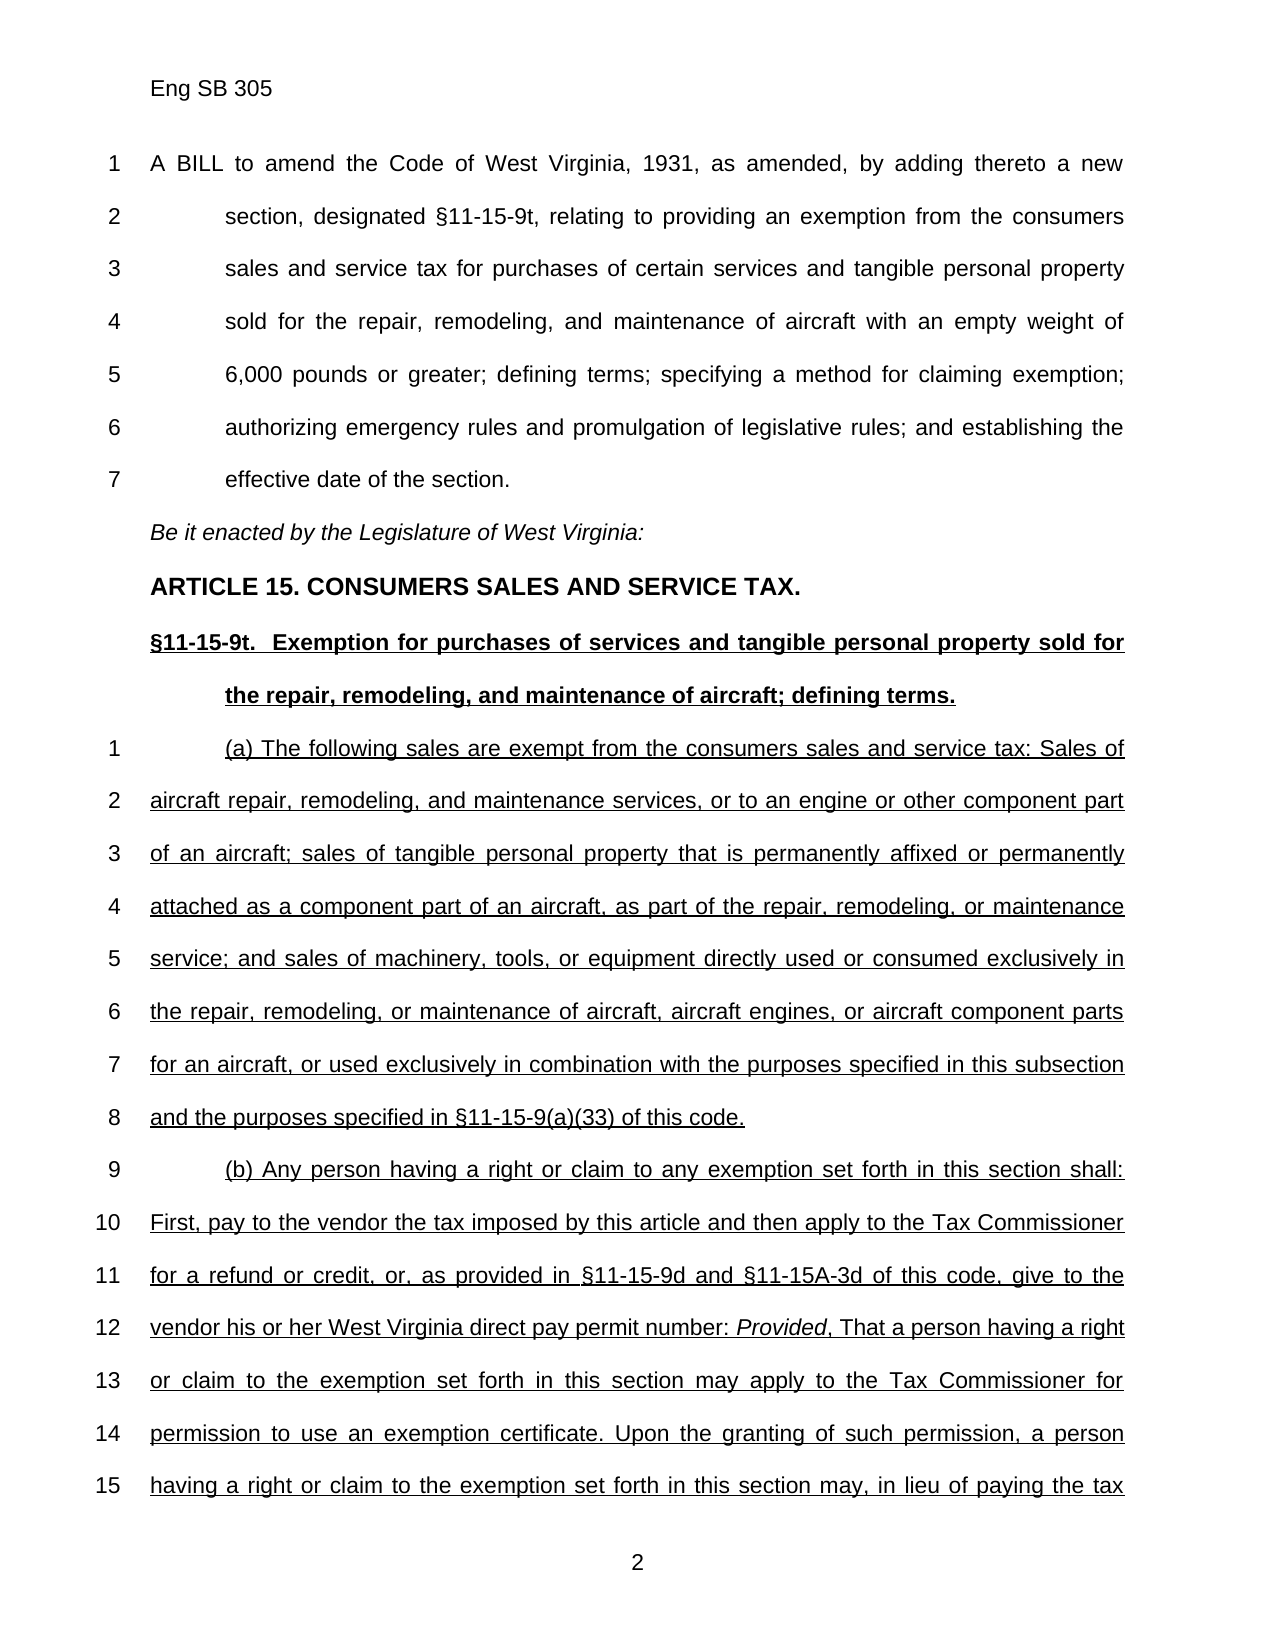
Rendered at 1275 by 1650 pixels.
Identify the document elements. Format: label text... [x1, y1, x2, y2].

text (a) The following sales are exempt from the consumers sales and service tax: Sales of aircraft repair, remodeling, and maintenance services, or to an engine or other component part of an aircraft; sales of tangible personal property that is permanently affixed or permanently attached as a component part of an aircraft, as part of the repair, remodeling, or maintenance service; and sales of machinery, tools, or equipment directly used or consumed exclusively in the repair, remodeling, or maintenance of aircraft, aircraft engines, or aircraft component parts for an aircraft, or used exclusively in combination with the purposes specified in this subsection and the purposes specified in §11-15-9(a)(33) of this code. [150, 734, 1125, 810]
text (a) The following sales are exempt from the consumers sales and service tax: Sales of aircraft repair, remodeling, and maintenance services, or to an engine or other component part of an aircraft; sales of tangible personal property that is permanently affixed or permanently attached as a component part of an aircraft, as part of the repair, remodeling, or maintenance service; and sales of machinery, tools, or equipment directly used or consumed exclusively in the repair, remodeling, or maintenance of aircraft, aircraft engines, or aircraft component parts for an aircraft, or used exclusively in combination with the purposes specified in this subsection and the purposes specified in §11-15-9(a)(33) of this code. [150, 917, 1125, 968]
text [150, 1444, 1125, 1495]
text (a) The following sales are exempt from the consumers sales and service tax: Sales of aircraft repair, remodeling, and maintenance services, or to an engine or other component part of an aircraft; sales of tangible personal property that is permanently affixed or permanently attached as a component part of an aircraft, as part of the repair, remodeling, or maintenance service; and sales of machinery, tools, or equipment directly used or consumed exclusively in the repair, remodeling, or maintenance of aircraft, aircraft engines, or aircraft component parts for an aircraft, or used exclusively in combination with the purposes specified in this subsection and the purposes specified in §11-15-9(a)(33) of this code. [150, 811, 1125, 863]
title A BILL to amend the Code of West Virginia, 1931, as amended, by adding thereto a new section, designated §11-15-9t, relating to providing an exemption from the consumers sales and service tax for purchases of certain services and tangible personal property sold for the repair, remodeling, and maintenance of aircraft with an empty weight of 6,000 pounds or greater; defining terms; specifying a method for claiming exemption; authorizing emergency rules and promulgation of legislative rules; and establishing the effective date of the section. [150, 150, 1125, 493]
text (a) The following sales are exempt from the consumers sales and service tax: Sales of aircraft repair, remodeling, and maintenance services, or to an engine or other component part of an aircraft; sales of tangible personal property that is permanently affixed or permanently attached as a component part of an aircraft, as part of the repair, remodeling, or maintenance service; and sales of machinery, tools, or equipment directly used or consumed exclusively in the repair, remodeling, or maintenance of aircraft, aircraft engines, or aircraft component parts for an aircraft, or used exclusively in combination with the purposes specified in this subsection and the purposes specified in §11-15-9(a)(33) of this code. [150, 864, 1125, 915]
subtitle ARTICLE 15. CONSUMERS SALES AND SERVICE TAX. [150, 572, 1125, 600]
subtitle §11-15-9t. Exemption for purchases of services and tangible personal property sold for the repair, remodeling, and maintenance of aircraft; defining terms. [150, 653, 1125, 708]
subtitle §11-15-9t. Exemption for purchases of services and tangible personal property sold for the repair, remodeling, and maintenance of aircraft; defining terms. [150, 629, 1125, 652]
text Be it enacted by the Legislature of West Virginia: [150, 519, 1125, 545]
text (a) The following sales are exempt from the consumers sales and service tax: Sales of aircraft repair, remodeling, and maintenance services, or to an engine or other component part of an aircraft; sales of tangible personal property that is permanently affixed or permanently attached as a component part of an aircraft, as part of the repair, remodeling, or maintenance service; and sales of machinery, tools, or equipment directly used or consumed exclusively in the repair, remodeling, or maintenance of aircraft, aircraft engines, or aircraft component parts for an aircraft, or used exclusively in combination with the purposes specified in this subsection and the purposes specified in §11-15-9(a)(33) of this code. [150, 969, 1125, 1074]
text (a) The following sales are exempt from the consumers sales and service tax: Sales of aircraft repair, remodeling, and maintenance services, or to an engine or other component part of an aircraft; sales of tangible personal property that is permanently affixed or permanently attached as a component part of an aircraft, as part of the repair, remodeling, or maintenance service; and sales of machinery, tools, or equipment directly used or consumed exclusively in the repair, remodeling, or maintenance of aircraft, aircraft engines, or aircraft component parts for an aircraft, or used exclusively in combination with the purposes specified in this subsection and the purposes specified in §11-15-9(a)(33) of this code. [150, 1075, 1125, 1130]
